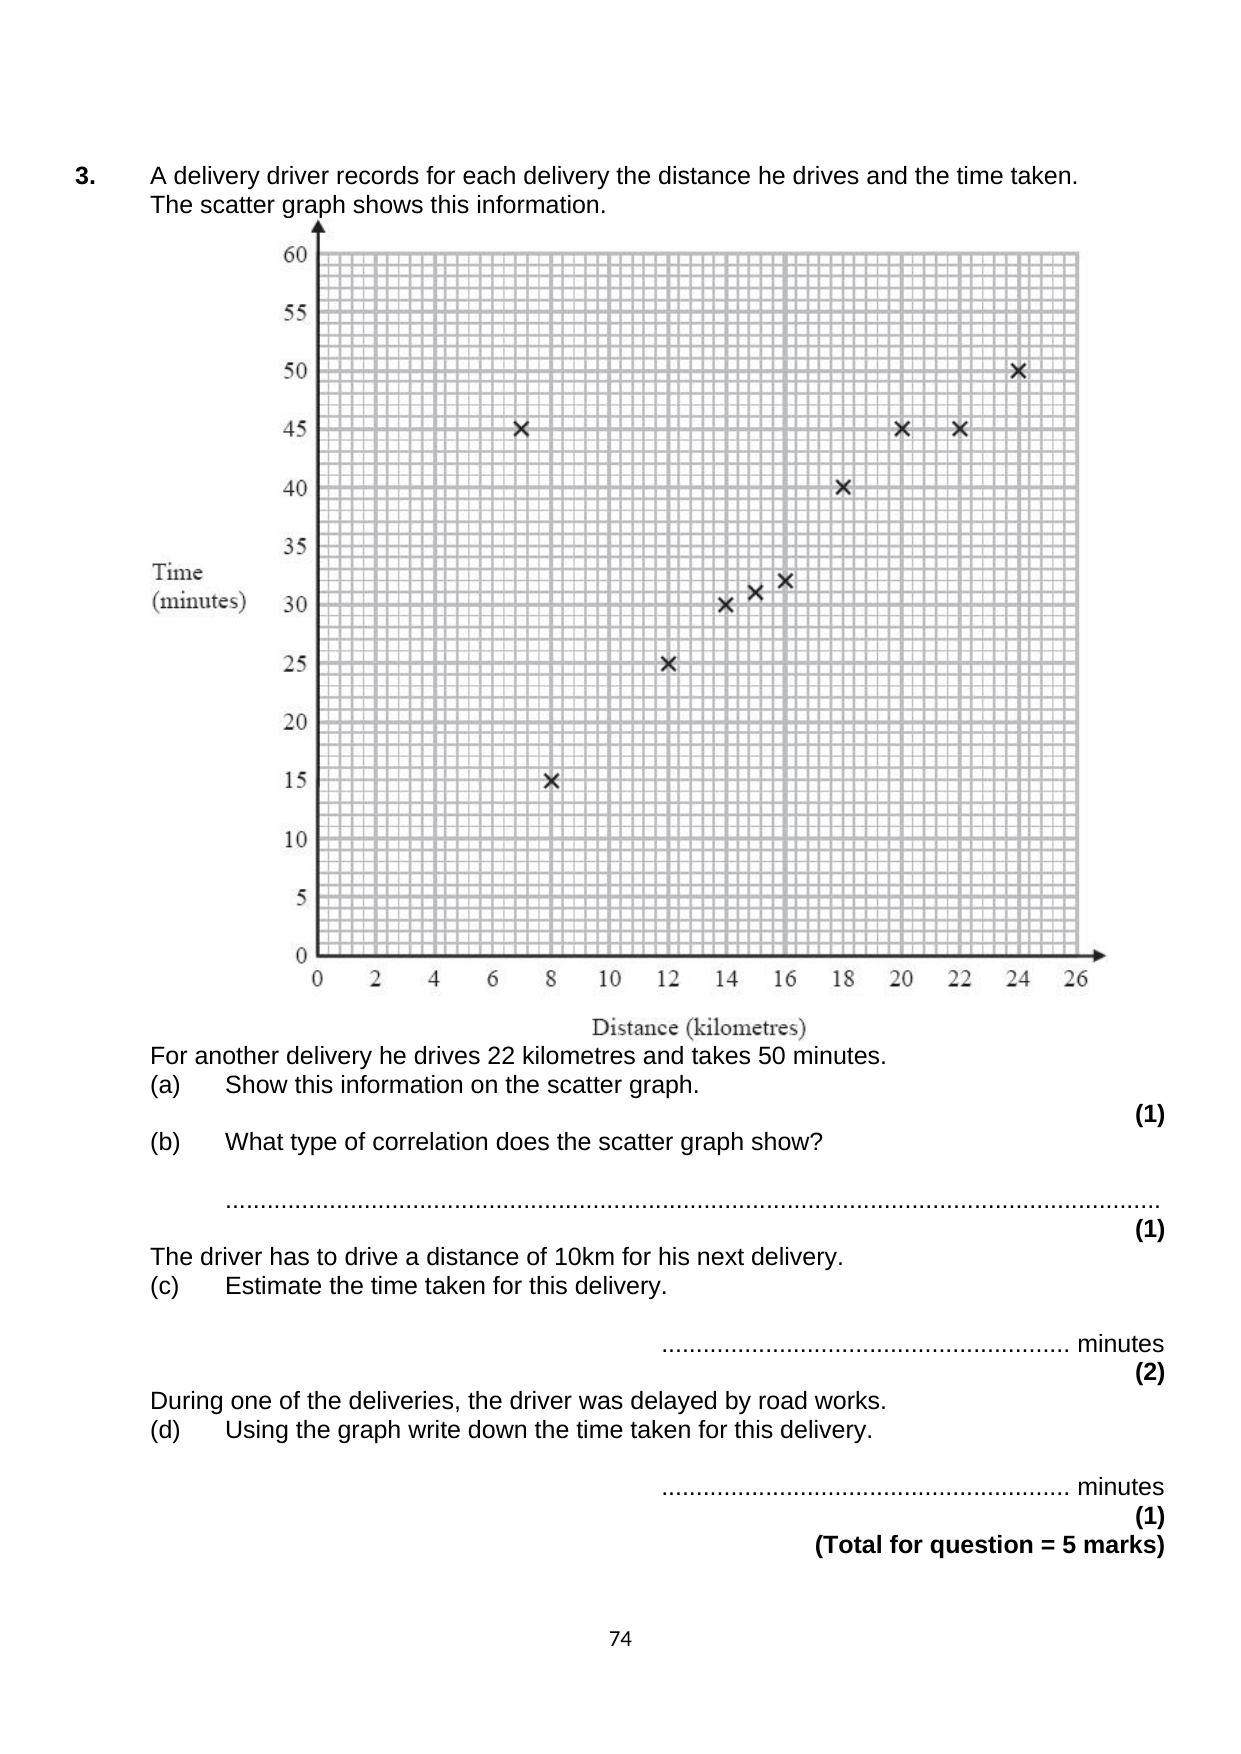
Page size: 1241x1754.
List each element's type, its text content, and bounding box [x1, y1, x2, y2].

text (1) [75, 1501, 1165, 1530]
text (a) Show this information on the scatter graph. [75, 1070, 1165, 1099]
text (b) What type of correlation does the scatter graph show? [75, 1127, 1165, 1156]
text ....................................................................................................................................... [150, 1185, 1165, 1214]
text (Total for question = 5 marks) [75, 1530, 1165, 1559]
text During one of the deliveries, the driver was delayed by road works. [75, 1386, 1165, 1415]
text The scatter graph shows this information. [75, 190, 1165, 219]
text The driver has to drive a distance of 10km for his next delivery. [75, 1242, 1165, 1271]
text (d) Using the graph write down the time taken for this delivery. [75, 1415, 1165, 1444]
text For another delivery he drives 22 kilometres and takes 50 minutes. [75, 1041, 1165, 1070]
picture [150, 218, 1109, 1042]
text (c) Estimate the time taken for this delivery. [75, 1271, 1165, 1300]
text (2) [75, 1357, 1165, 1386]
text 3. A delivery driver records for each delivery the distance he drives and the time taken. [75, 161, 1165, 190]
text ........................................................... minutes [75, 1444, 1165, 1501]
text (1) [75, 1214, 1165, 1242]
text (1) [75, 1099, 1165, 1127]
text ........................................................... minutes [75, 1300, 1165, 1357]
